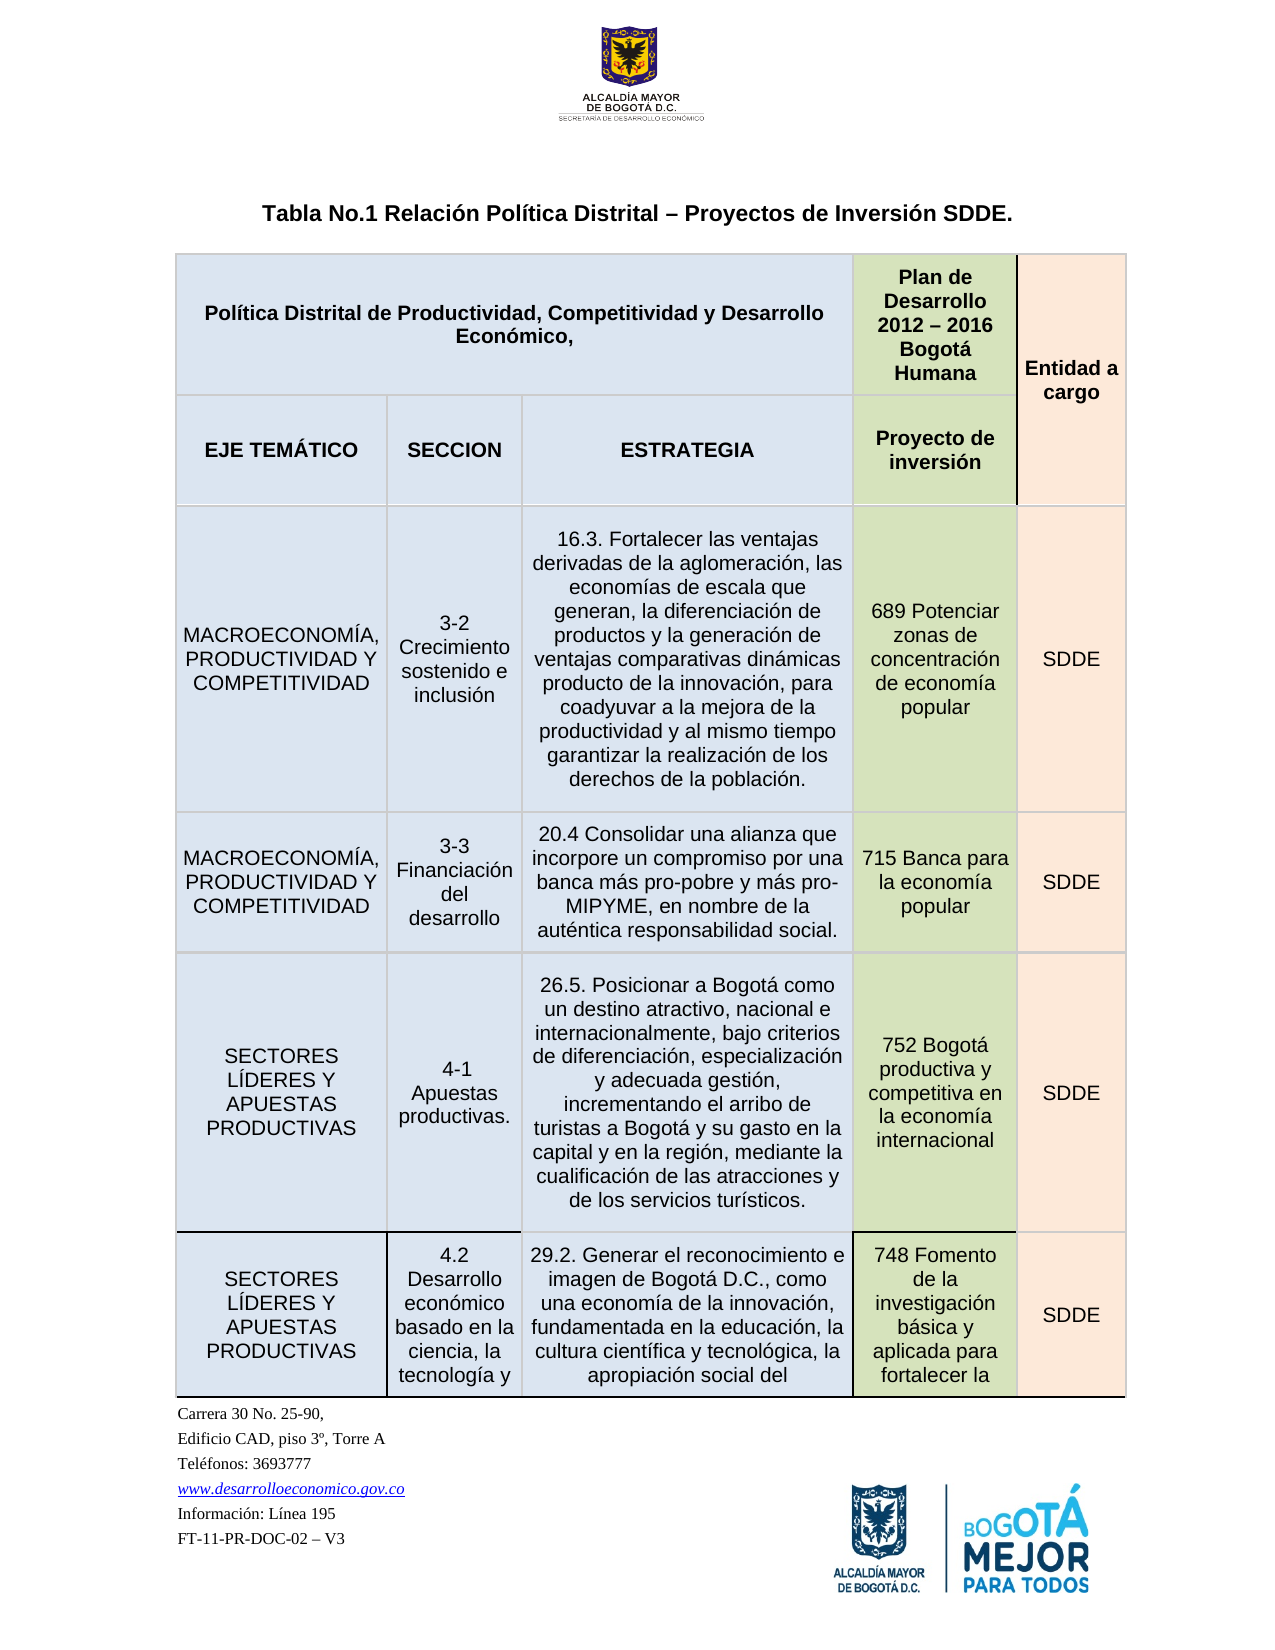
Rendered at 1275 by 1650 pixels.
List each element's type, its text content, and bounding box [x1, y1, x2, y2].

table_cell SECCION [388, 396, 521, 504]
table_cell SDDE [1018, 507, 1125, 811]
table_cell ESTRATEGIA [523, 396, 852, 504]
table_header Política Distrital de Productividad, Competitividad y Desarrollo Económico, [177, 255, 852, 394]
table_cell 715 Banca para la economía popular [854, 813, 1016, 951]
table_cell 689 Potenciar zonas de concentración de economía popular [854, 507, 1016, 811]
table_cell 4-1 Apuestas productivas. [388, 954, 521, 1231]
table_cell MACROECONOMÍA, PRODUCTIVIDAD Y COMPETITIVIDAD [177, 507, 386, 811]
table_cell MACROECONOMÍA, PRODUCTIVIDAD Y COMPETITIVIDAD [177, 813, 386, 951]
table_cell 20.4 Consolidar una alianza que incorpore un compromiso por una banca más pro-pobre y más pro-MIPYME, en nombre de la auténtica responsabilidad social. [523, 813, 852, 951]
table_cell 16.3. Fortalecer las ventajas derivadas de la aglomeración, las economías de escala que generan, la diferenciación de productos y la generación de ventajas comparativas dinámicas producto de la innovación, para coadyuvar a la mejora de la productividad y al mismo tiempo garantizar la realización de los derechos de la población. [523, 507, 852, 811]
table_cell SECTORES LÍDERES Y APUESTAS PRODUCTIVAS [177, 954, 386, 1231]
table_cell SDDE [1018, 813, 1125, 951]
picture [529, 6, 728, 144]
table_cell 3-3 Financiación del desarrollo [388, 813, 521, 951]
table_header Plan de Desarrollo 2012 – 2016 Bogotá Humana [854, 255, 1016, 394]
table_cell 3-2 Crecimiento sostenido e inclusión [388, 507, 521, 811]
table_cell 752 Bogotá productiva y competitiva en la economía internacional [854, 954, 1016, 1231]
text Tabla No.1 Relación Política Distrital – Proyectos de Inversión SDDE. [177, 200, 1098, 227]
table_cell SECTORES LÍDERES Y APUESTAS PRODUCTIVAS [177, 1233, 386, 1396]
table_cell 26.5. Posicionar a Bogotá como un destino atractivo, nacional e internacionalmente, bajo criterios de diferenciación, especialización y adecuada gestión, incrementando el arribo de turistas a Bogotá y su gasto en la capital y en la región, mediante la cualificación de las atracciones y de los servicios turísticos. [523, 954, 852, 1231]
table_cell 4.2 Desarrollo económico basado en la ciencia, la tecnología y la innovación [388, 1233, 521, 1396]
table_cell 748 Fomento de la investigación básica y aplicada para fortalecer la productividad empresarial y cooperativa [854, 1233, 1016, 1396]
table_cell SDDE [1018, 954, 1125, 1231]
table_header Entidad a cargo [1018, 255, 1125, 504]
table_cell SDDE [1018, 1233, 1125, 1396]
picture [833, 1483, 1089, 1593]
table_cell EJE TEMÁTICO [177, 396, 386, 504]
table_cell Proyecto de inversión [854, 396, 1016, 504]
